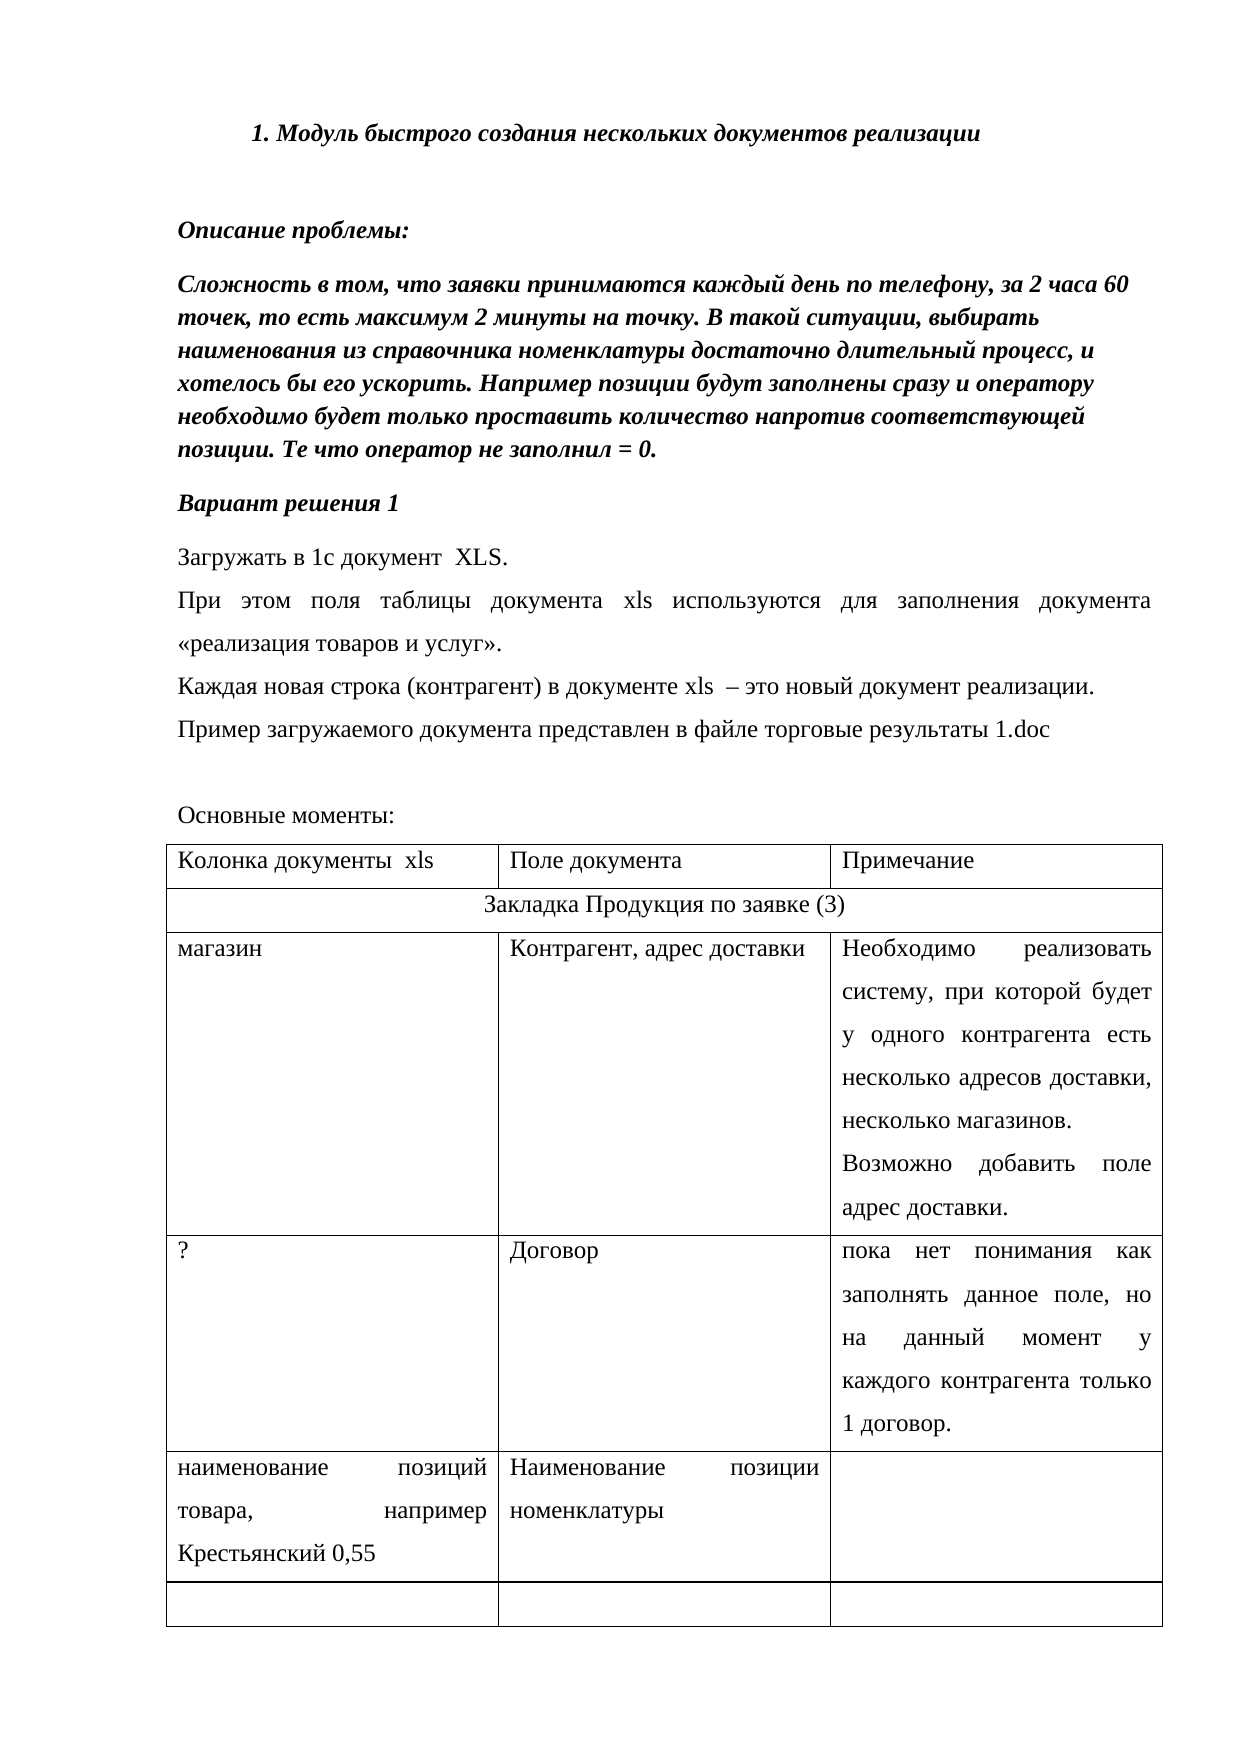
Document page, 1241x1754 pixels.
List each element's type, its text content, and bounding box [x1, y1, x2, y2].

table_cell наименование позиций товара, например Крестьянский 0,55 [167, 1452, 498, 1581]
text Сложность в том, что заявки принимаются каждый день по телефону, за 2 часа 60 точек, то есть максимум 2 минуты на точку. В такой ситуации, выбирать наименования из справочника номенклатуры достаточно длительный процесс, и хотелось бы его ускорить. Например позиции будут заполнены сразу и оператору необходимо будет только проставить количество напротив соответствующей позиции. Те что оператор не заполнил = 0. [177, 269, 1152, 463]
table_cell [831, 1452, 1162, 1581]
table_cell [831, 1583, 1162, 1626]
table_cell Закладка Продукция по заявке (3) [167, 889, 1162, 932]
text Описание проблемы: [177, 215, 1152, 244]
text Пример загружаемого документа представлен в файле торговые результаты 1.doc [177, 714, 1152, 743]
table_cell [167, 1583, 498, 1626]
table_cell пока нет понимания как заполнять данное поле, но на данный момент у каждого контрагента только 1 договор. [831, 1236, 1162, 1451]
table_cell Контрагент, адрес доставки [499, 933, 830, 1234]
table_header Примечание [831, 845, 1162, 888]
table_cell магазин [167, 933, 498, 1234]
text Вариант решения 1 [177, 488, 1152, 517]
text Загружать в 1с документ XLS. [177, 542, 1152, 571]
table_cell Наименование позиции номенклатуры [499, 1452, 830, 1581]
text Основные моменты: [177, 801, 1152, 829]
table_header Колонка документы xls [167, 845, 498, 888]
text При этом поля таблицы документа xls используются для заполнения документа «реализация товаров и услуг». [177, 585, 1152, 657]
table_cell Необходимо реализовать систему, при которой будет у одного контрагента есть несколько адресов доставки, несколько магазинов. Возможно добавить поле адрес доставки. [831, 933, 1162, 1234]
table_cell Договор [499, 1236, 830, 1451]
table_cell ? [167, 1236, 498, 1451]
table_header Поле документа [499, 845, 830, 888]
table_cell [499, 1583, 830, 1626]
text Каждая новая строка (контрагент) в документе xls – это новый документ реализации. [177, 671, 1152, 700]
text 1. Модуль быстрого создания нескольких документов реализации [177, 118, 1152, 147]
